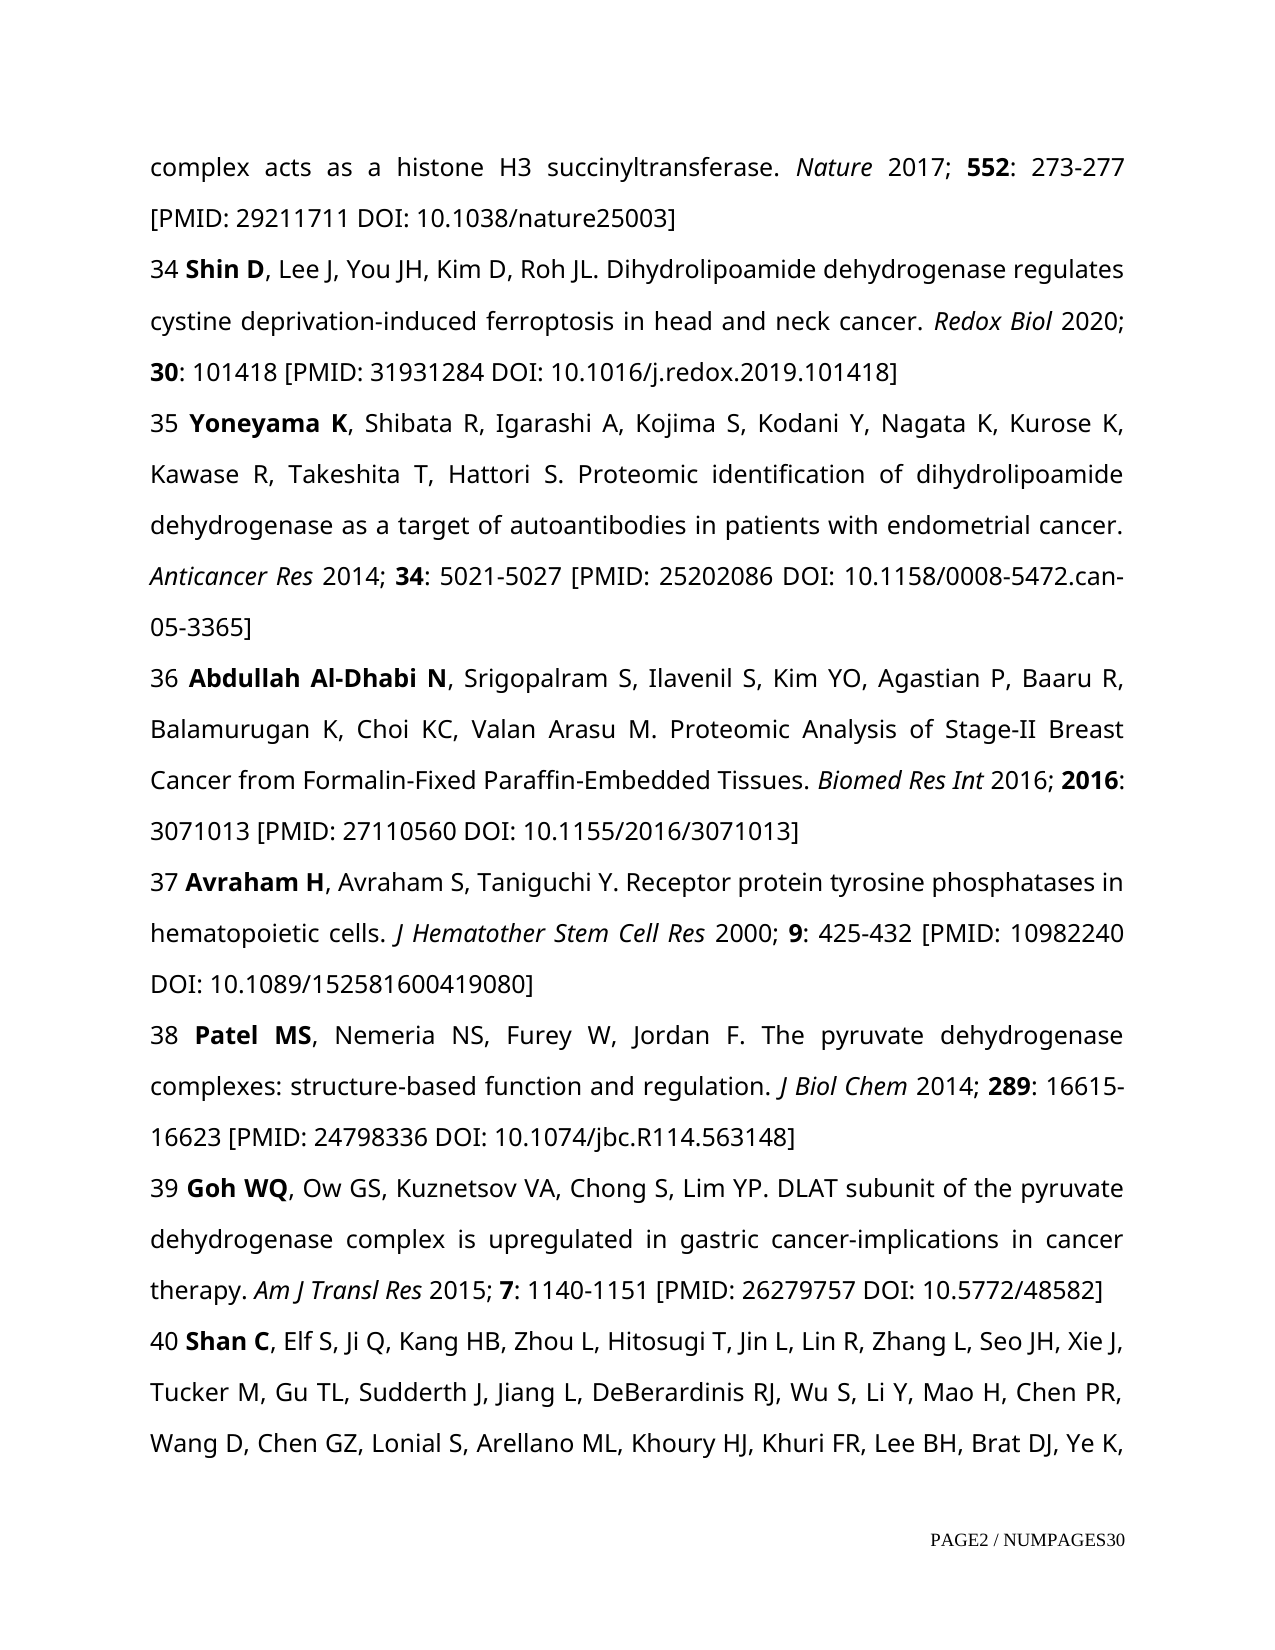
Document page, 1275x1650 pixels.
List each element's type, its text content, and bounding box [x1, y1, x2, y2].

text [150, 1324, 1125, 1460]
text 37 Avraham H, Avraham S, Taniguchi Y. Receptor protein tyrosine phosphatases in hematopoietic cells. J Hematother Stem Cell Res 2000; 9: 425-432 [PMID: 10982240 DOI: 10.1089/152581600419080] [150, 864, 1125, 1001]
text 36 Abdullah Al-Dhabi N, Srigopalram S, Ilavenil S, Kim YO, Agastian P, Baaru R, Balamurugan K, Choi KC, Valan Arasu M. Proteomic Analysis of Stage-II Breast Cancer from Formalin-Fixed Paraffin-Embedded Tissues. Biomed Res Int 2016; 2016: 3071013 [PMID: 27110560 DOI: 10.1155/2016/3071013] [150, 660, 1125, 848]
text 34 Shin D, Lee J, You JH, Kim D, Roh JL. Dihydrolipoamide dehydrogenase regulates cystine deprivation-induced ferroptosis in head and neck cancer. Redox Biol 2020; 30: 101418 [PMID: 31931284 DOI: 10.1016/j.redox.2019.101418] [150, 252, 1125, 388]
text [150, 150, 1125, 235]
text 39 Goh WQ, Ow GS, Kuznetsov VA, Chong S, Lim YP. DLAT subunit of the pyruvate dehydrogenase complex is upregulated in gastric cancer-implications in cancer therapy. Am J Transl Res 2015; 7: 1140-1151 [PMID: 26279757 DOI: 10.5772/48582] [150, 1171, 1125, 1307]
text 35 Yoneyama K, Shibata R, Igarashi A, Kojima S, Kodani Y, Nagata K, Kurose K, Kawase R, Takeshita T, Hattori S. Proteomic identification of dihydrolipoamide dehydrogenase as a target of autoantibodies in patients with endometrial cancer. Anticancer Res 2014; 34: 5021-5027 [PMID: 25202086 DOI: 10.1158/0008-5472.can-05-3365] [150, 405, 1125, 643]
text 38 Patel MS, Nemeria NS, Furey W, Jordan F. The pyruvate dehydrogenase complexes: structure-based function and regulation. J Biol Chem 2014; 289: 16615-16623 [PMID: 24798336 DOI: 10.1074/jbc.R114.563148] [150, 1018, 1125, 1154]
